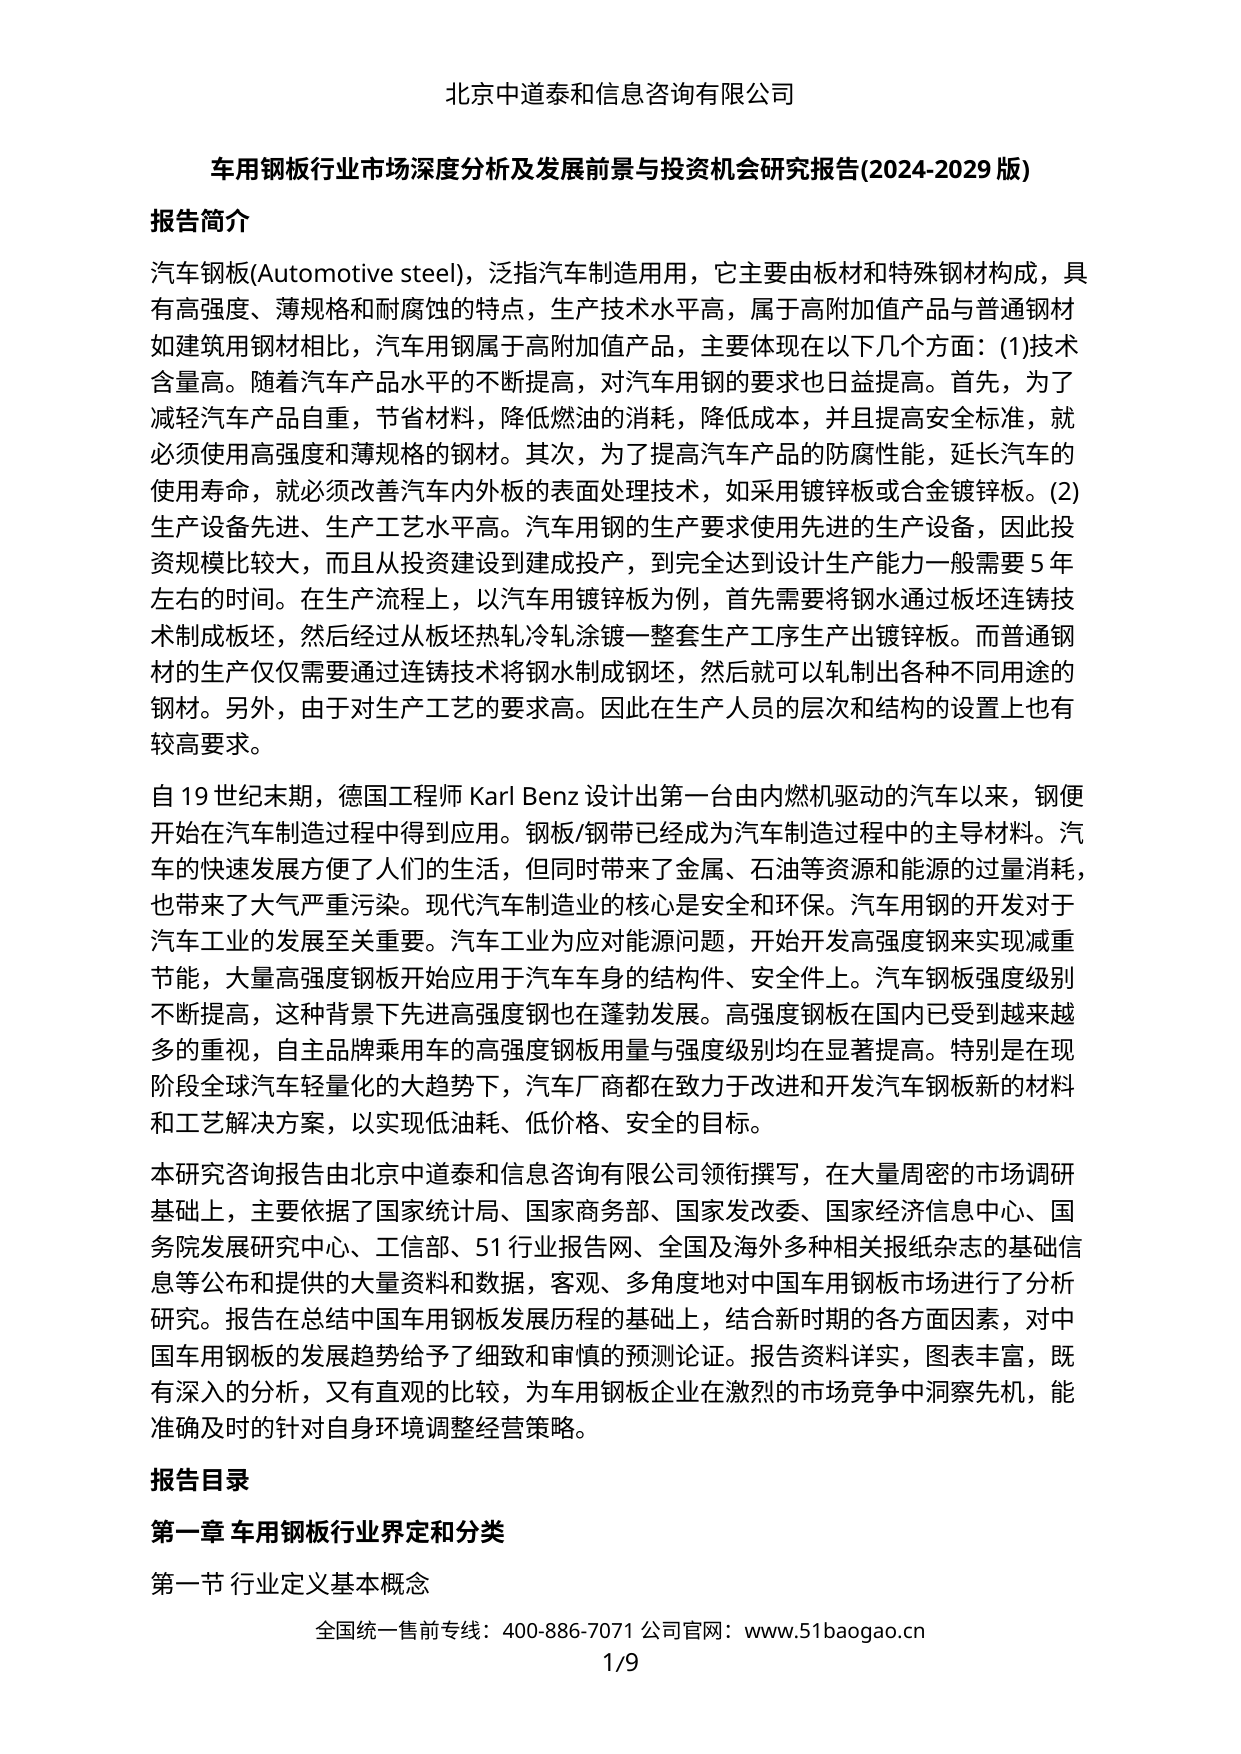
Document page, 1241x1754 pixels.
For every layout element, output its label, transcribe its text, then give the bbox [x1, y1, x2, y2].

text 车用钢板行业市场深度分析及发展前景与投资机会研究报告(2024-2029版) [150, 150, 1090, 186]
text 第一节 行业定义基本概念 [150, 1564, 1090, 1601]
text 报告目录 [150, 1461, 1090, 1497]
text 自19世纪末期，德国工程师Karl Benz设计出第一台由内燃机驱动的汽车以来，钢便开始在汽车制造过程中得到应用。钢板/钢带已经成为汽车制造过程中的主导材料。汽车的快速发展方便了人们的生活，但同时带来了金属、石油等资源和能源的过量消耗，也带来了大气严重污染。现代汽车制造业的核心是安全和环保。汽车用钢的开发对于汽车工业的发展至关重要。汽车工业为应对能源问题，开始开发高强度钢来实现减重节能，大量高强度钢板开始应用于汽车车身的结构件、安全件上。汽车钢板强度级别不断提高，这种背景下先进高强度钢也在蓬勃发展。高强度钢板在国内已受到越来越多的重视，自主品牌乘用车的高强度钢板用量与强度级别均在显著提高。特别是在现阶段全球汽车轻量化的大趋势下，汽车厂商都在致力于改进和开发汽车钢板新的材料和工艺解决方案，以实现低油耗、低价格、安全的目标。 [150, 777, 1090, 1139]
text 报告简介 [150, 202, 1090, 238]
text 第一章 车用钢板行业界定和分类 [150, 1512, 1090, 1549]
text 本研究咨询报告由北京中道泰和信息咨询有限公司领衔撰写，在大量周密的市场调研基础上，主要依据了国家统计局、国家商务部、国家发改委、国家经济信息中心、国务院发展研究中心、工信部、51行业报告网、全国及海外多种相关报纸杂志的基础信息等公布和提供的大量资料和数据，客观、多角度地对中国车用钢板市场进行了分析研究。报告在总结中国车用钢板发展历程的基础上，结合新时期的各方面因素，对中国车用钢板的发展趋势给予了细致和审慎的预测论证。报告资料详实，图表丰富，既有深入的分析，又有直观的比较，为车用钢板企业在激烈的市场竞争中洞察先机，能准确及时的针对自身环境调整经营策略。 [150, 1155, 1090, 1445]
text 汽车钢板(Automotive steel)，泛指汽车制造用用，它主要由板材和特殊钢材构成，具有高强度、薄规格和耐腐蚀的特点，生产技术水平高，属于高附加值产品与普通钢材如建筑用钢材相比，汽车用钢属于高附加值产品，主要体现在以下几个方面：(1)技术含量高。随着汽车产品水平的不断提高，对汽车用钢的要求也日益提高。首先，为了减轻汽车产品自重，节省材料，降低燃油的消耗，降低成本，并且提高安全标准，就必须使用高强度和薄规格的钢材。其次，为了提高汽车产品的防腐性能，延长汽车的使用寿命，就必须改善汽车内外板的表面处理技术，如采用镀锌板或合金镀锌板。(2)生产设备先进、生产工艺水平高。汽车用钢的生产要求使用先进的生产设备，因此投资规模比较大，而且从投资建设到建成投产，到完全达到设计生产能力一般需要5年左右的时间。在生产流程上，以汽车用镀锌板为例，首先需要将钢水通过板坯连铸技术制成板坯，然后经过从板坯热轧冷轧涂镀一整套生产工序生产出镀锌板。而普通钢材的生产仅仅需要通过连铸技术将钢水制成钢坯，然后就可以轧制出各种不同用途的钢材。另外，由于对生产工艺的要求高。因此在生产人员的层次和结构的设置上也有较高要求。 [150, 254, 1090, 761]
